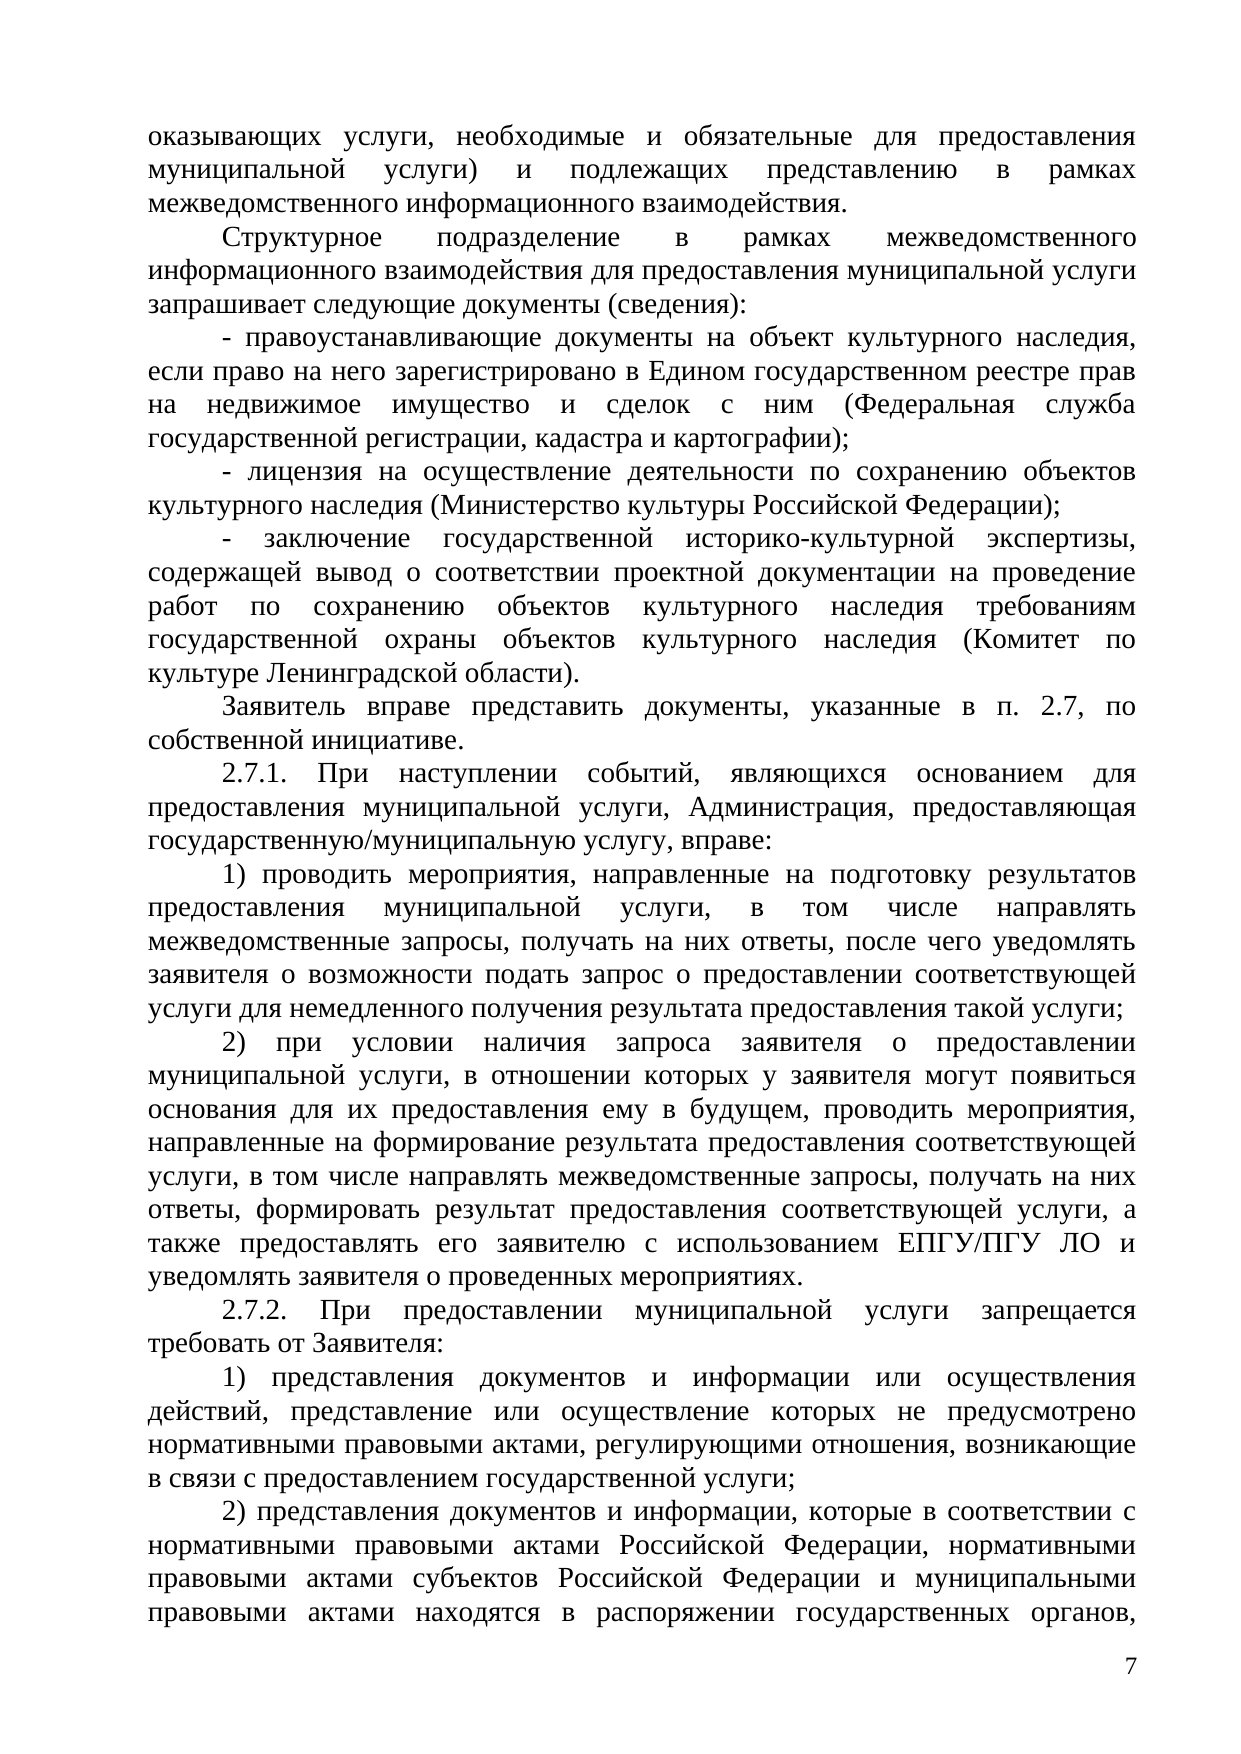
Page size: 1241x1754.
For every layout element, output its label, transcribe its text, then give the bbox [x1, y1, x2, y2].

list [148, 118, 1137, 219]
list - правоустанавливающие документы на объект культурного наследия, если право на него зарегистрировано в Едином государственном реестре прав на недвижимое имущество и сделок с ним (Федеральная служба государственной регистрации, кадастра и картографии); [148, 319, 1137, 453]
list - заключение государственной историко-культурной экспертизы, содержащей вывод о соответствии проектной документации на проведение работ по сохранению объектов культурного наследия требованиям государственной охраны объектов культурного наследия (Комитет по культуре Ленинградской области). [148, 521, 1137, 688]
list 1) представления документов и информации или осуществления действий, представление или осуществление которых не предусмотрено нормативными правовыми актами, регулирующими отношения, возникающие в связи с предоставлением государственной услуги; [148, 1359, 1137, 1493]
list 1) проводить мероприятия, направленные на подготовку результатов предоставления муниципальной услуги, в том числе направлять межведомственные запросы, получать на них ответы, после чего уведомлять заявителя о возможности подать запрос о предоставлении соответствующей услуги для немедленного получения результата предоставления такой услуги; [148, 856, 1137, 1024]
list - лицензия на осуществление деятельности по сохранению объектов культурного наследия (Министерство культуры Российской Федерации); [148, 453, 1137, 521]
list 2.7.1. При наступлении событий, являющихся основанием для предоставления муниципальной услуги, Администрация, предоставляющая государственную/муниципальную услугу, вправе: [148, 755, 1137, 856]
list 2) при условии наличия запроса заявителя о предоставлении муниципальной услуги, в отношении которых у заявителя могут появиться основания для их предоставления ему в будущем, проводить мероприятия, направленные на формирование результата предоставления соответствующей услуги, в том числе направлять межведомственные запросы, получать на них ответы, формировать результат предоставления соответствующей услуги, а также предоставлять его заявителю с использованием ЕПГУ/ПГУ ЛО и уведомлять заявителя о проведенных мероприятиях. [148, 1024, 1137, 1292]
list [148, 1493, 1137, 1627]
list Заявитель вправе представить документы, указанные в п. 2.7, по собственной инициативе. [148, 688, 1137, 755]
list 2.7.2. При предоставлении муниципальной услуги запрещается требовать от Заявителя: [148, 1292, 1137, 1359]
text Структурное подразделение в рамках межведомственного информационного взаимодействия для предоставления муниципальной услуги запрашивает следующие документы (сведения): [148, 219, 1137, 319]
